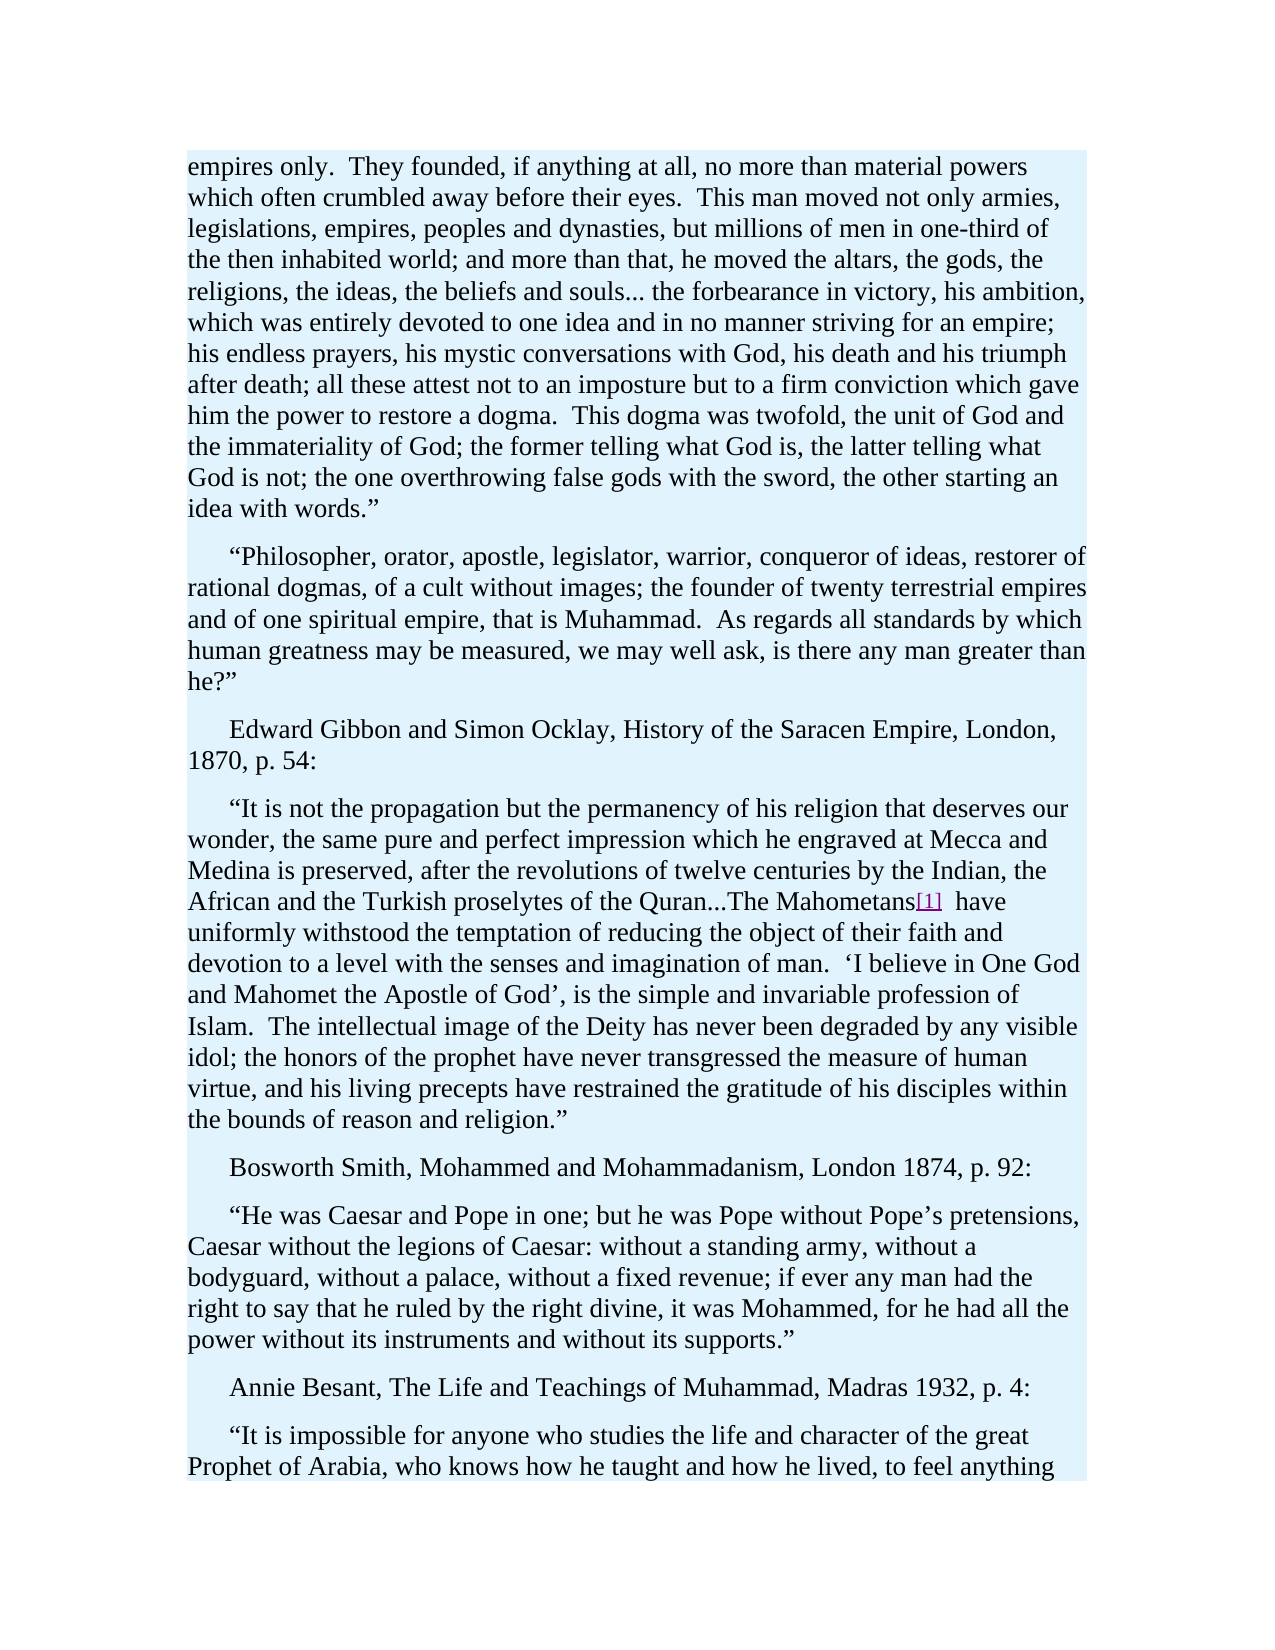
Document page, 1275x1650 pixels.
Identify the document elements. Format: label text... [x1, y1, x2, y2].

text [187, 150, 1087, 524]
text “It is not the propagation but the permanency of his religion that deserves our wonder, the same pure and perfect impression which he engraved at Mecca and Medina is preserved, after the revolutions of twelve centuries by the Indian, the African and the Turkish proselytes of the Quran...The Mahometans[1] have uniformly withstood the temptation of reducing the object of their faith and devotion to a level with the senses and imagination of man. ‘I believe in One God and Mahomet the Apostle of God’, is the simple and invariable profession of Islam. The intellectual image of the Deity has never been degraded by any visible idol; the honors of the prophet have never transgressed the measure of human virtue, and his living precepts have restrained the gratitude of his disciples within the bounds of reason and religion.” [187, 792, 1087, 1134]
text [187, 1419, 1087, 1481]
text “Philosopher, orator, apostle, legislator, warrior, conqueror of ideas, restorer of rational dogmas, of a cult without images; the founder of twenty terrestrial empires and of one spiritual empire, that is Muhammad. As regards all standards by which human greatness may be measured, we may well ask, is there any man greater than he?” [187, 540, 1087, 696]
text “He was Caesar and Pope in one; but he was Pope without Pope’s pretensions, Caesar without the legions of Caesar: without a standing army, without a bodyguard, without a palace, without a fixed revenue; if ever any man had the right to say that he ruled by the right divine, it was Mohammed, for he had all the power without its instruments and without its supports.” [187, 1199, 1087, 1354]
text Edward Gibbon and Simon Ocklay, History of the Saracen Empire, London, 1870, p. 54: [187, 713, 1087, 775]
text Annie Besant, The Life and Teachings of Muhammad, Madras 1932, p. 4: [187, 1371, 1087, 1402]
text Bosworth Smith, Mohammed and Mohammadanism, London 1874, p. 92: [187, 1151, 1087, 1182]
